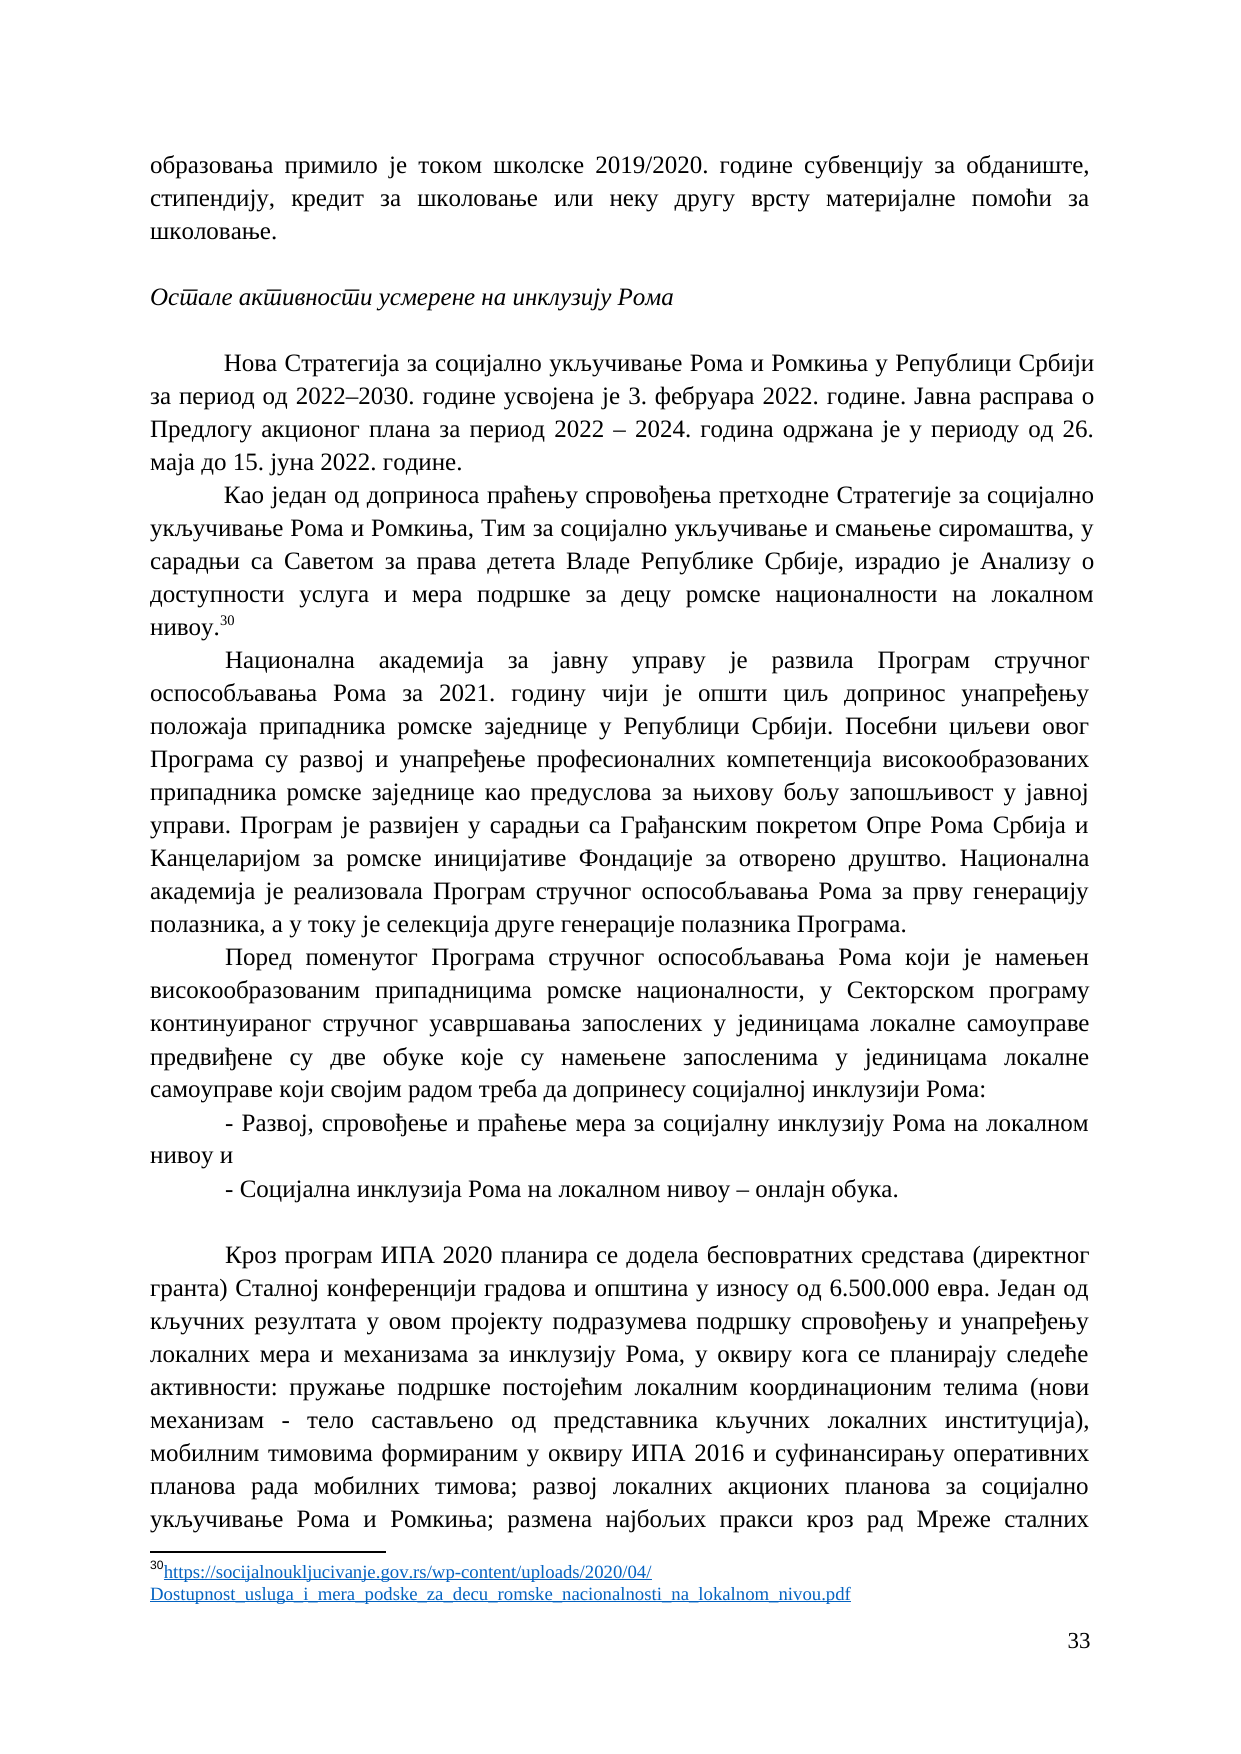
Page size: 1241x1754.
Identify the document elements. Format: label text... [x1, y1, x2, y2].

text - Социјална инклузија Рома на локалном нивоу – онлајн обука. [150, 1174, 1090, 1202]
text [150, 150, 1090, 245]
text Национална академија за јавну управу је развила Програм стручног оспособљавања Рома за 2021. годину чији је општи циљ допринос унапређењу положаја припадника ромске заједнице у Републици Србији. Посебни циљеви овог Програма су развој и унапређење професионалних компетенција високообразованих припадника ромске заједнице као предуслова за њихову бољу запошљивост у јавној управи. Програм је развијен у сарадњи са Грађанским покретом Опре Рома Србија и Канцеларијом за ромске иницијативе Фондације за отворено друштво. Национална академија је реализовала Програм стручног оспособљавања Рома за прву генерацију полазника, а у току је селекција друге генерације полазника Програма. [150, 645, 1090, 938]
text - Развој, спровођење и праћење мера за социјалну инклузију Рома на локалном нивоу и [150, 1108, 1090, 1169]
text Остале активности усмерене на инклузију Рома [150, 282, 1090, 311]
text Поред поменутог Програма стручног оспособљавања Рома који је намењен високообразованим припадницима ромске националности, у Секторском програму континуираног стручног усавршавања запослених у јединицама локалне самоуправе предвиђене су две обуке које су намењене запосленима у јединицама локалне самоуправе који својим радом треба да допринесу социјалној инклузији Рома: [150, 942, 1090, 1103]
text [150, 1240, 1090, 1533]
text Нова Стратегија за социјално укључивање Рома и Ромкиња у Републици Србији за период од 2022–2030. године усвојена је 3. фебруара 2022. године. Јавна расправа о Предлогу акционог плана за период 2022 – 2024. година одржана је у периоду од 26. маја до 15. јуна 2022. године. [150, 348, 1095, 476]
text Као један од доприноса праћењу спровођења претходне Стратегије за социјално укључивање Рома и Ромкиња, Тим за социјално укључивање и смањење сиромаштва, у сарадњи са Саветом за права детета Владе Републике Србије, израдио је Анализу о доступности услуга и мера подршке за децу ромске националности на локалном нивоу. [150, 480, 1095, 641]
